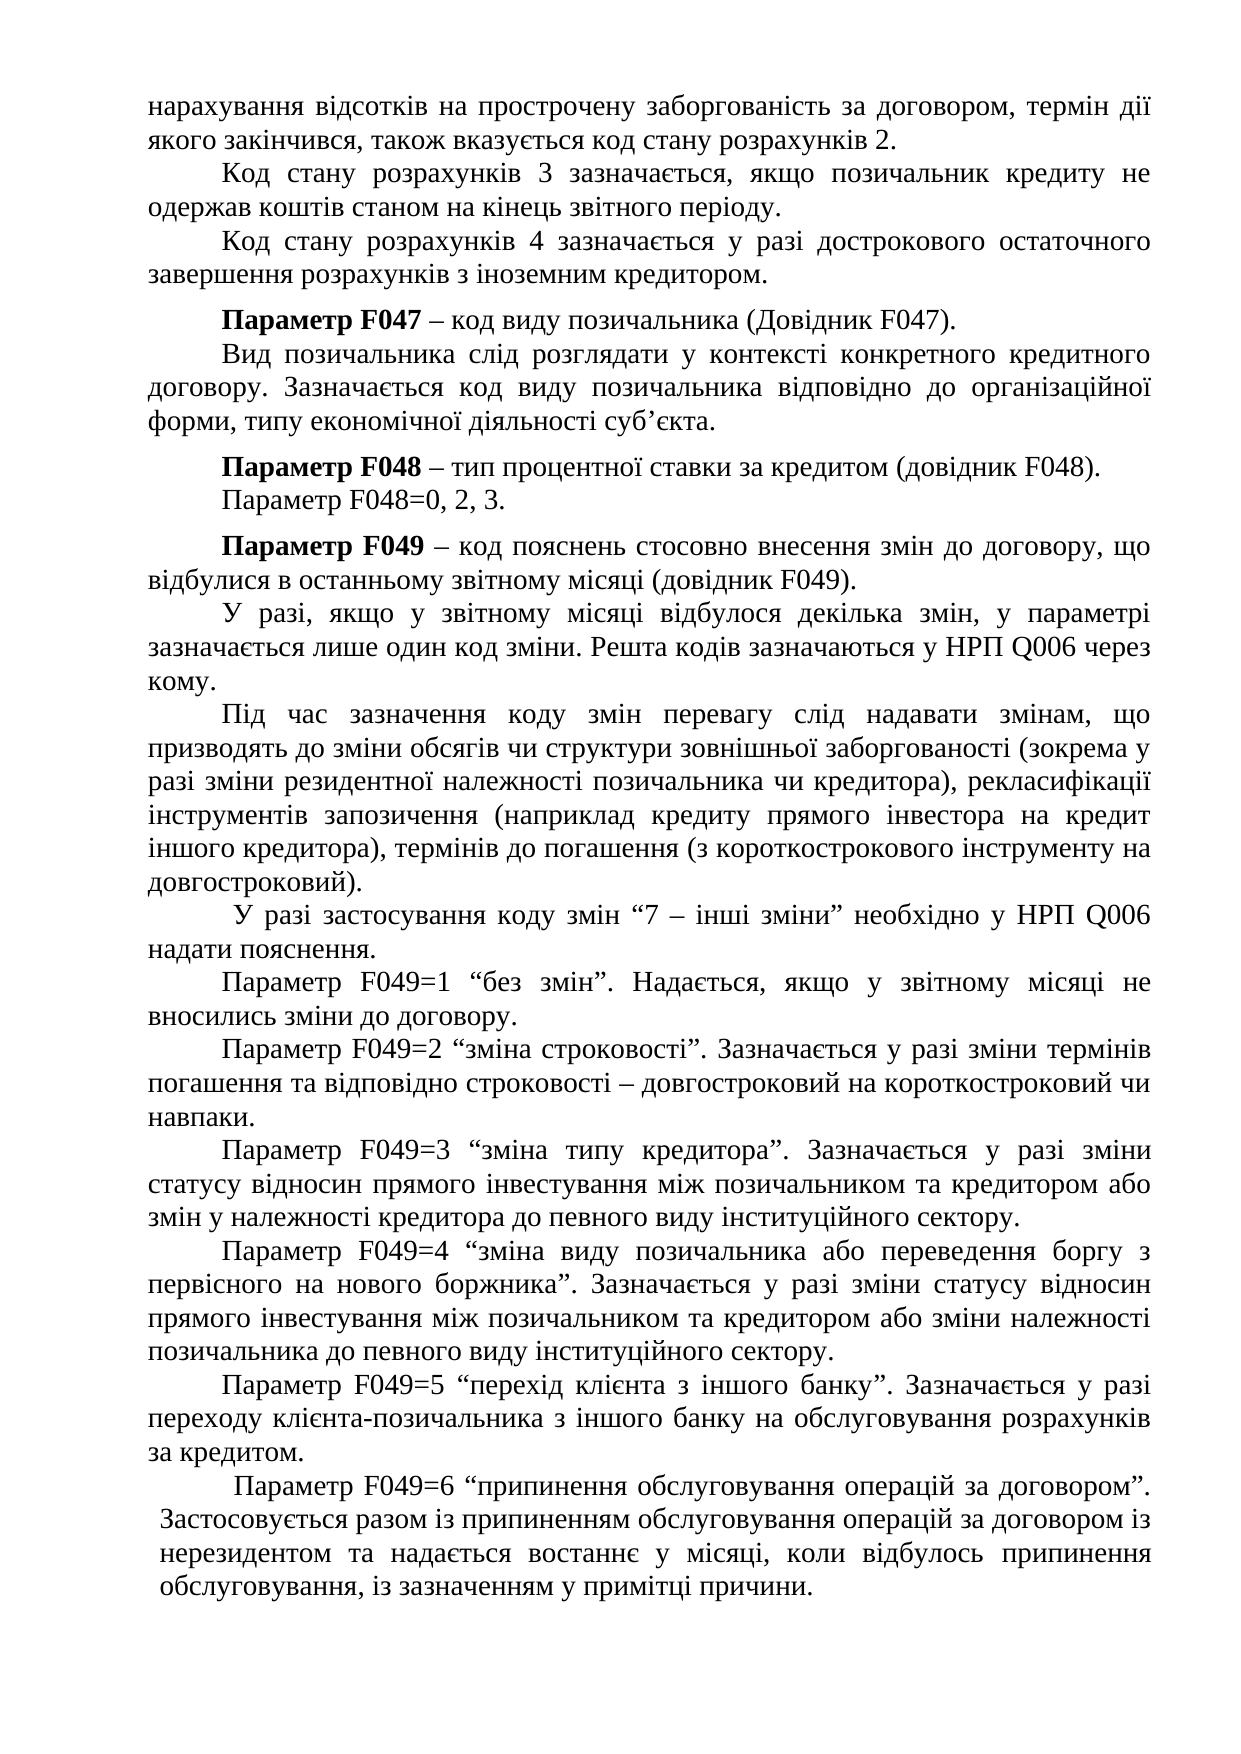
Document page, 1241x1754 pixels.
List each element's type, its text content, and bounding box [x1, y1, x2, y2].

text Параметр F049=3 “зміна типу кредитора”. Зазначається у разі зміни статусу відносин прямого інвестування між позичальником та кредитором або змін у належності кредитора до певного виду інституційного сектору. [148, 1132, 1152, 1233]
text Параметр F047 – код виду позичальника (Довідник F047). [148, 302, 1152, 336]
text Код стану розрахунків 3 зазначається, якщо позичальник кредиту не одержав коштів станом на кінець звітного періоду. [148, 156, 1152, 223]
text Код стану розрахунків 4 зазначається у разі дострокового остаточного завершення розрахунків з іноземним кредитором. [148, 223, 1152, 290]
text Параметр F049=6 “припинення обслуговування операцій за договором”. Застосовується разом із припиненням обслуговування операцій за договором із нерезидентом та надається востаннє у місяці, коли відбулось припинення обслуговування, із зазначенням у примітці причини. [159, 1468, 1152, 1602]
text Параметр F049=2 “зміна строковості”. Зазначається у разі зміни термінів погашення та відповідно строковості – довгостроковий на короткостроковий чи навпаки. [148, 1032, 1152, 1132]
text Параметр F049=4 “зміна виду позичальника або переведення боргу з первісного на нового боржника”. Зазначається у разі зміни статусу відносин прямого інвестування між позичальником та кредитором або зміни належності позичальника до певного виду інституційного сектору. [148, 1233, 1152, 1367]
text Під час зазначення коду змін перевагу слід надавати змінам, що призводять до зміни обсягів чи структури зовнішньої заборгованості (зокрема у разі зміни резидентної належності позичальника чи кредитора), рекласифікації інструментів запозичення (наприклад кредиту прямого інвестора на кредит іншого кредитора), термінів до погашення (з короткострокового інструменту на довгостроковий). [148, 696, 1152, 897]
text У разі, якщо у звітному місяці відбулося декілька змін, у параметрі зазначається лише один код зміни. Решта кодів зазначаються у НРП Q006 через кому. [148, 596, 1152, 696]
text Вид позичальника слід розглядати у контексті конкретного кредитного договору. Зазначається код виду позичальника відповідно до організаційної форми, типу економічної діяльності суб’єкта. [148, 336, 1152, 436]
text Параметр F049=5 “перехід клієнта з іншого банку”. Зазначається у разі переходу клієнта-позичальника з іншого банку на обслуговування розрахунків за кредитом. [148, 1367, 1152, 1468]
text Параметр F048=0, 2, 3. [148, 482, 1152, 516]
text Параметр F048 – тип процентної ставки за кредитом (довідник F048). [148, 449, 1152, 482]
text Параметр F049 – код пояснень стосовно внесення змін до договору, що відбулися в останньому звітному місяці (довідник F049). [148, 528, 1152, 596]
text Параметр F049=1 “без змін”. Надається, якщо у звітному місяці не вносились зміни до договору. [148, 964, 1152, 1032]
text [148, 88, 1152, 156]
text У разі застосування коду змін “7 – інші зміни” необхідно у НРП Q006 надати пояснення. [148, 897, 1152, 964]
